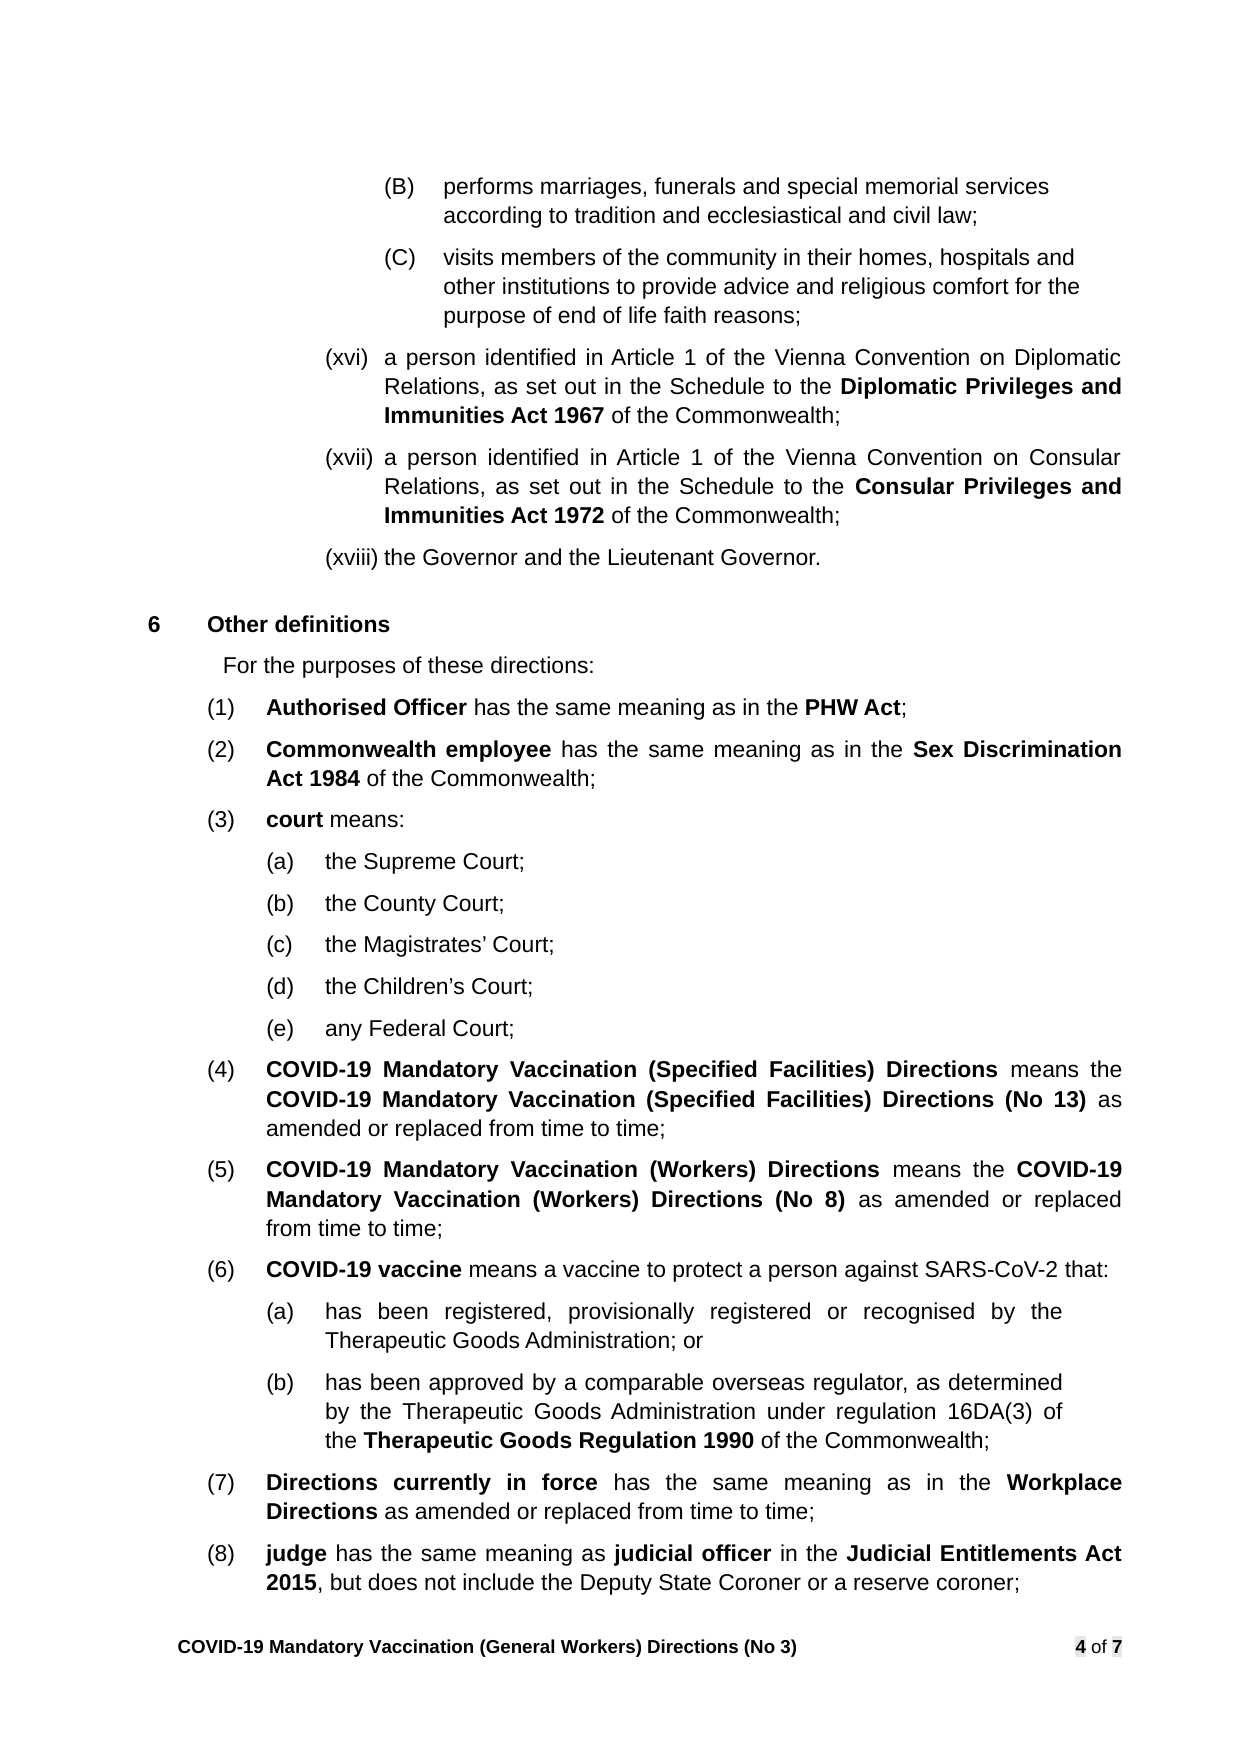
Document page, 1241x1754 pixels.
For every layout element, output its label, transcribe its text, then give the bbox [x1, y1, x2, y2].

text performs marriages, funerals and special memorial services according to tradition and ecclesiastical and civil law; [384, 171, 1122, 229]
subtitle Other definitions [148, 609, 1122, 638]
text visits members of the community in their homes, hospitals and other institutions to provide advice and religious comfort for the purpose of end of life faith reasons; [384, 242, 1122, 329]
text the Governor and the Lieutenant Governor. [325, 542, 1122, 571]
text COVID-19 Mandatory Vaccination (Specified Facilities) Directions means the COVID-19 Mandatory Vaccination (Specified Facilities) Directions (No 13) as amended or replaced from time to time; [207, 1054, 1122, 1142]
text the Supreme Court; [266, 846, 1063, 875]
text For the purposes of these directions: [207, 650, 1068, 679]
text Commonwealth employee has the same meaning as in the Sex Discrimination Act 1984 of the Commonwealth; [207, 734, 1122, 792]
text any Federal Court; [266, 1013, 1063, 1042]
text has been registered, provisionally registered or recognised by the Therapeutic Goods Administration; or [266, 1296, 1063, 1354]
text Authorised Officer has the same meaning as in the PHW Act; [207, 692, 1122, 721]
text the County Court; [266, 888, 1063, 917]
text the Magistrates’ Court; [266, 929, 1063, 959]
text COVID-19 vaccine means a vaccine to protect a person against SARS-CoV-2 that: [207, 1254, 1122, 1284]
text COVID-19 Mandatory Vaccination (Workers) Directions means the COVID-19 Mandatory Vaccination (Workers) Directions (No 8) as amended or replaced from time to time; [207, 1154, 1122, 1242]
text a person identified in Article 1 of the Vienna Convention on Consular Relations, as set out in the Schedule to the Consular Privileges and Immunities Act 1972 of the Commonwealth; [325, 442, 1122, 529]
text judge has the same meaning as judicial officer in the Judicial Entitlements Act 2015, but does not include the Deputy State Coroner or a reserve coroner; [207, 1538, 1122, 1596]
text the Children’s Court; [266, 971, 1063, 1000]
text has been approved by a comparable overseas regulator, as determined by the Therapeutic Goods Administration under regulation 16DA(3) of the Therapeutic Goods Regulation 1990 of the Commonwealth; [266, 1367, 1063, 1454]
text court means: [207, 804, 1122, 834]
text a person identified in Article 1 of the Vienna Convention on Diplomatic Relations, as set out in the Schedule to the Diplomatic Privileges and Immunities Act 1967 of the Commonwealth; [325, 342, 1122, 429]
text Directions currently in force has the same meaning as in the Workplace Directions as amended or replaced from time to time; [207, 1467, 1122, 1525]
